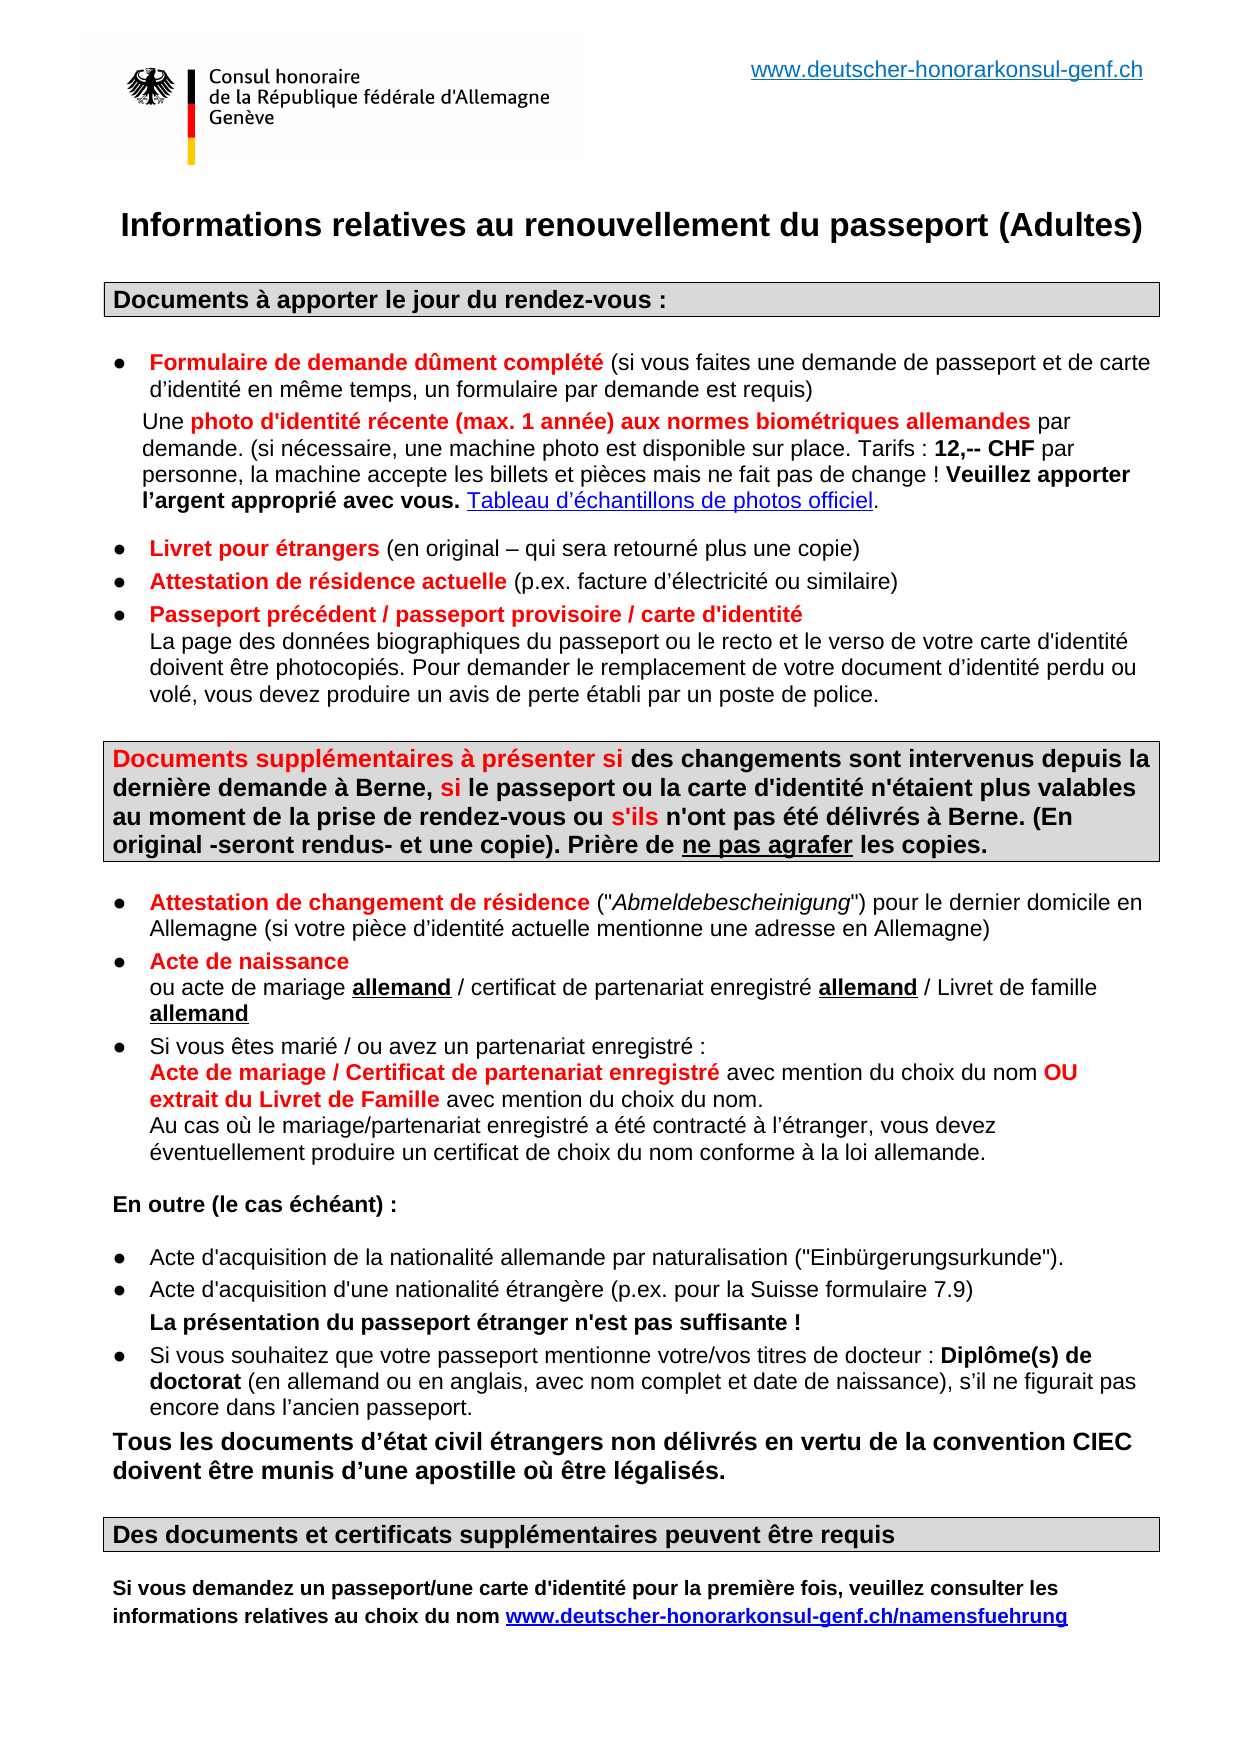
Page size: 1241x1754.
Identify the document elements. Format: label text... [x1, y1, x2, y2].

text Informations relatives au renouvellement du passeport (Adultes) [112, 205, 1151, 243]
list Formulaire de demande dûment complété (si vous faites une demande de passeport et de carte d’identité en même temps, un formulaire par demande est requis) [112, 349, 1151, 402]
list Acte d'acquisition de la nationalité allemande par naturalisation (ʺEinbürgerungsurkundeʺ). [112, 1244, 1151, 1270]
text Documents supplémentaires à présenter si des changements sont intervenus depuis la dernière demande à Berne, si le passeport ou la carte d'identité n'étaient plus valables au moment de la prise de rendez-vous ou s'ils n'ont pas été délivrés à Berne. (En original -seront rendus- et une copie). Prière de ne pas agrafer les copies. [104, 742, 1159, 861]
list Attestation de changement de résidence ("Abmeldebescheinigung") pour le dernier domicile en Allemagne (si votre pièce d’identité actuelle mentionne une adresse en Allemagne) [112, 889, 1151, 941]
text Si vous demandez un passeport/une carte d'identité pour la première fois, veuillez consulter les informations relatives au choix du nom www.deutscher-honorarkonsul-genf.ch/namensfuehrung [112, 1576, 1151, 1627]
text Documents à apporter le jour du rendez-vous : [105, 283, 1159, 316]
list Passeport précédent / passeport provisoire / carte d'identité La page des données biographiques du passeport ou le recto et le verso de votre carte d'identité doivent être photocopiés. Pour demander le remplacement de votre document d’identité perdu ou volé, vous devez produire un avis de perte établi par un poste de police. [112, 601, 1151, 735]
picture [78, 32, 587, 165]
text Tous les documents d’état civil étrangers non délivrés en vertu de la convention CIEC doivent être munis d’une apostille où être légalisés. [112, 1427, 1151, 1484]
text En outre (le cas échéant) : [112, 1191, 1151, 1217]
text Une photo d'identité récente (max. 1 année) aux normes biométriques allemandes par demande. (si nécessaire, une machine photo est disponible sur place. Tarifs : 12,-- CHF par personne, la machine accepte les billets et pièces mais ne fait pas de change ! Veuillez apporter l’argent approprié avec vous. Tableau d’échantillons de photos officiel. [142, 408, 1151, 514]
list Si vous êtes marié / ou avez un partenariat enregistré : Acte de mariage / Certificat de partenariat enregistré avec mention du choix du nom OU extrait du Livret de Famille avec mention du choix du nom. Au cas où le mariage/partenariat enregistré a été contracté à l’étranger, vous devez éventuellement produire un certificat de choix du nom conforme à la loi allemande. [112, 1033, 1151, 1165]
list Acte d'acquisition d'une nationalité étrangère (p.ex. pour la Suisse formulaire 7.9) [112, 1276, 1151, 1303]
list Attestation de résidence actuelle (p.ex. facture d’électricité ou similaire) [112, 567, 1151, 595]
list Si vous souhaitez que votre passeport mentionne votre/vos titres de docteur : Diplôme(s) de doctorat (en allemand ou en anglais, avec nom complet et date de naissance), s’il ne figurait pas encore dans l’ancien passeport. [112, 1342, 1151, 1421]
list Livret pour étrangers (en original – qui sera retourné plus une copie) [112, 534, 1151, 561]
text Des documents et certificats supplémentaires peuvent être requis [104, 1518, 1159, 1551]
list La présentation du passeport étranger n'est pas suffisante ! [149, 1309, 1151, 1335]
list Acte de naissance ou acte de mariage allemand / certificat de partenariat enregistré allemand / Livret de famille allemand [112, 948, 1151, 1027]
